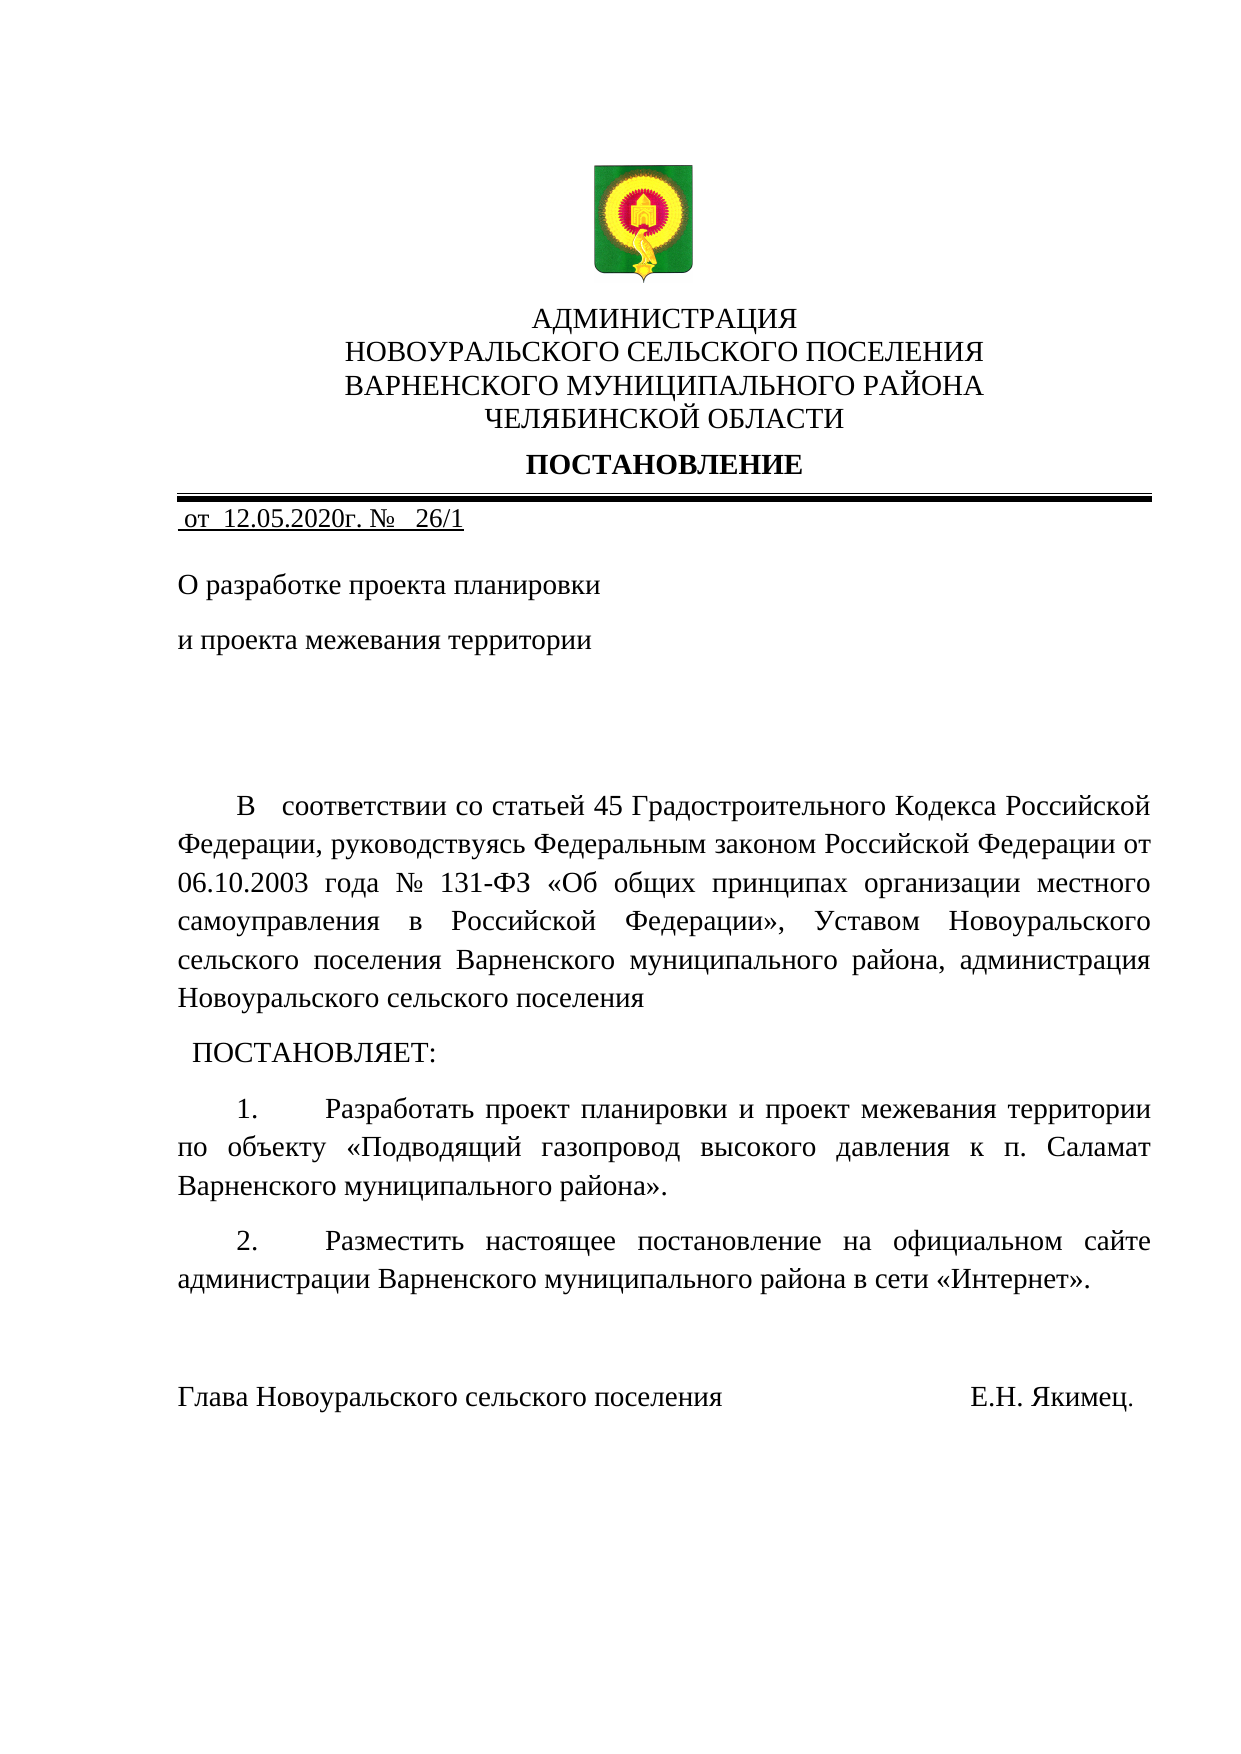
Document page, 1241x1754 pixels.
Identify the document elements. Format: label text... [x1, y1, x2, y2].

text от 12.05.2020г. № 26/1 [177, 502, 1152, 533]
text О разработке проекта планировки [177, 567, 1152, 600]
text и проекта межевания территории [177, 622, 1152, 656]
text В соответствии со статьей 45 Градостроительного Кодекса Российской Федерации, руководствуясь Федеральным законом Российской Федерации от 06.10.2003 года № 131-ФЗ «Об общих принципах организации местного самоуправления в Российской Федерации», Уставом Новоуральского сельского поселения Варненского муниципального района, администрация Новоуральского сельского поселения [177, 788, 1152, 1014]
text 1. Разработать проект планировки и проект межевания территории по объекту «Подводящий газопровод высокого давления к п. Саламат Варненского муниципального района». [177, 1091, 1152, 1201]
picture [594, 165, 693, 283]
text Глава Новоуральского сельского поселения Е.Н. Якимец. [177, 1379, 1152, 1412]
text ПОСТАНОВЛЯЕТ: [177, 1036, 1152, 1069]
text 2. Разместить настоящее постановление на официальном сайте администрации Варненского муниципального района в сети «Интернет». [177, 1223, 1152, 1295]
table_header АДМИНИСТРАЦИЯ НОВОУРАЛЬСКОГО СЕЛЬСКОГО ПОСЕЛЕНИЯ ВАРНЕНСКОГО МУНИЦИПАЛЬНОГО РАЙОНА ЧЕЛЯБИНСКОЙ ОБЛАСТИ ПОСТАНОВЛЕНИЕ [177, 301, 1152, 493]
